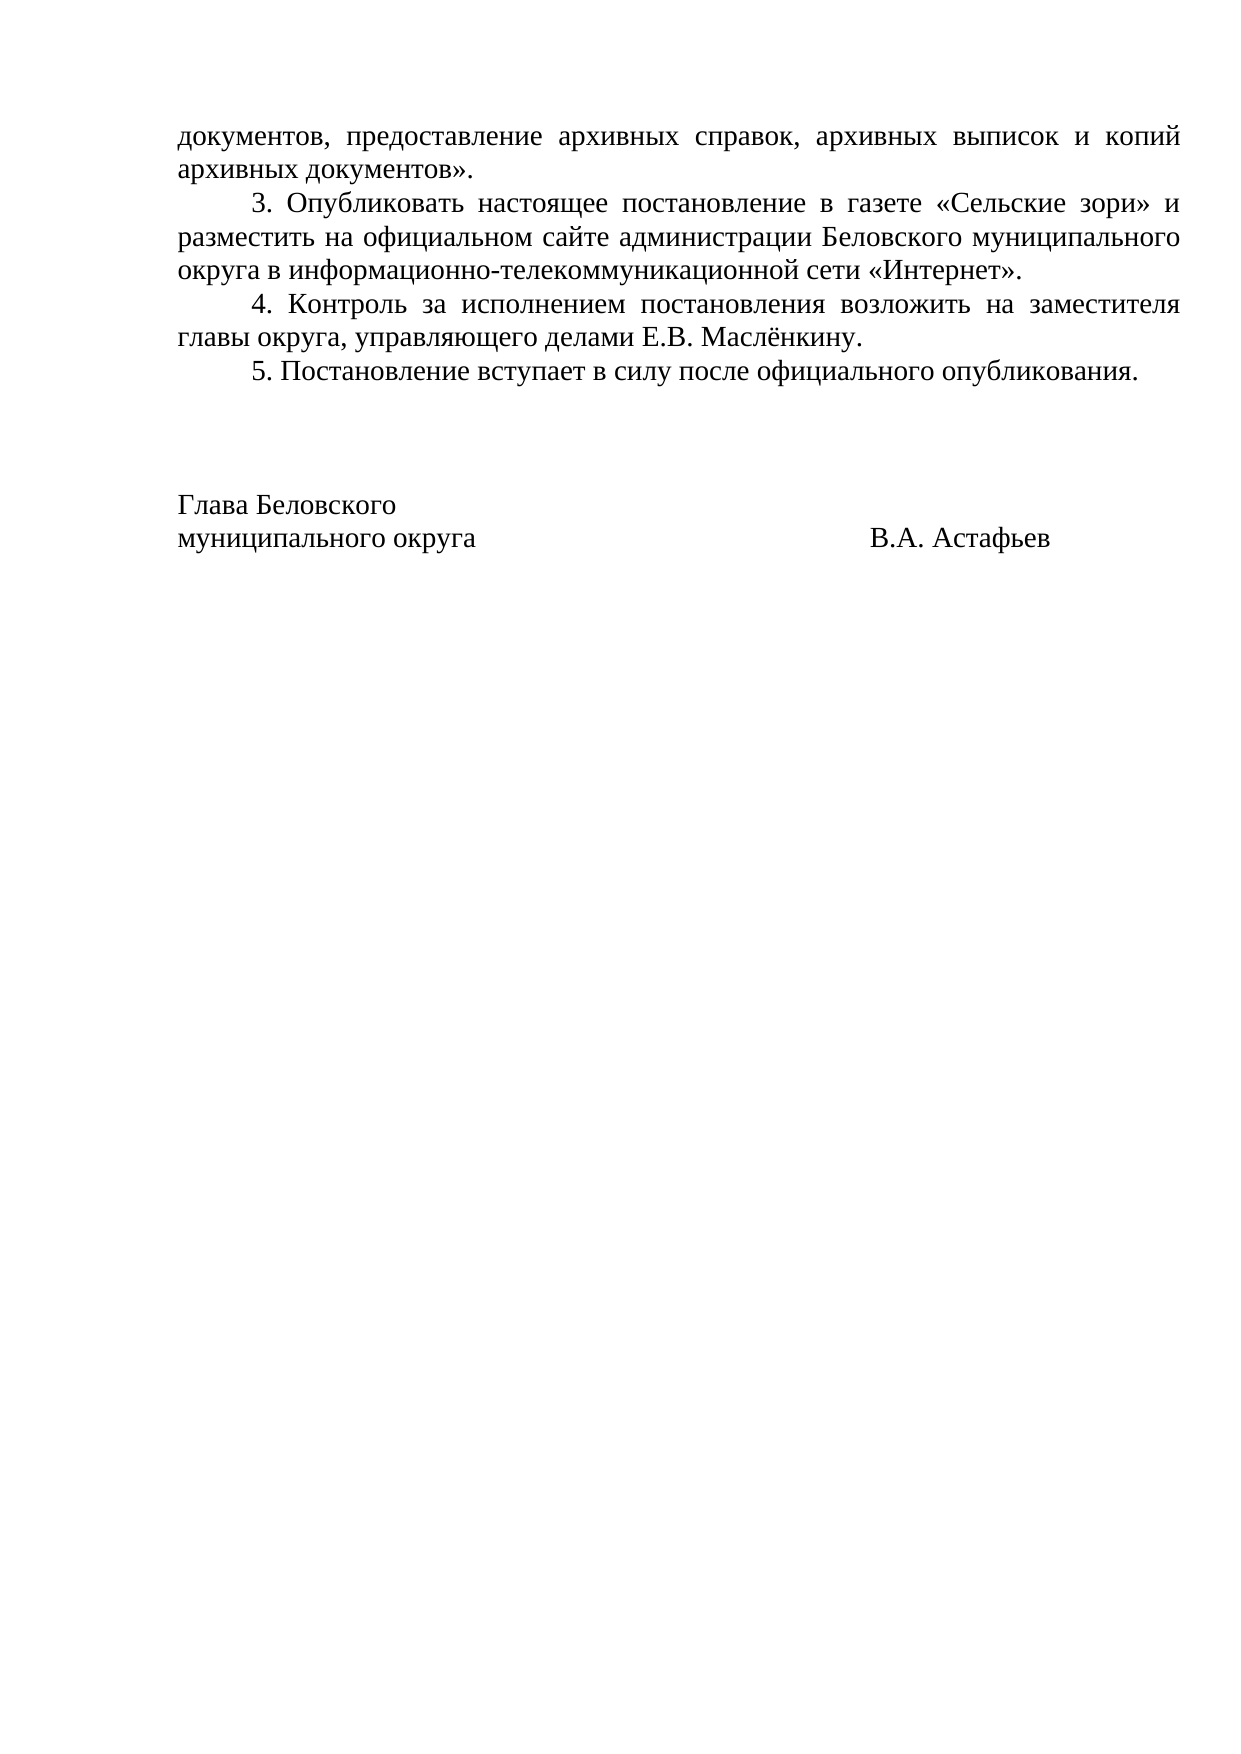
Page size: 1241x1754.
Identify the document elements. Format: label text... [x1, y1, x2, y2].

text 5. Постановление вступает в силу после официального опубликования. [177, 353, 1181, 386]
text Глава Беловского [177, 487, 1181, 521]
text муниципального округа В.А. Астафьев [177, 521, 1181, 554]
text 4. Контроль за исполнением постановления возложить на заместителя главы округа, управляющего делами Е.В. Маслёнкину. [177, 286, 1181, 353]
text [177, 118, 1181, 185]
text 3. Опубликовать настоящее постановление в газете «Сельские зори» и разместить на официальном сайте администрации Беловского муниципального округа в информационно-телекоммуникационной сети «Интернет». [177, 185, 1181, 286]
